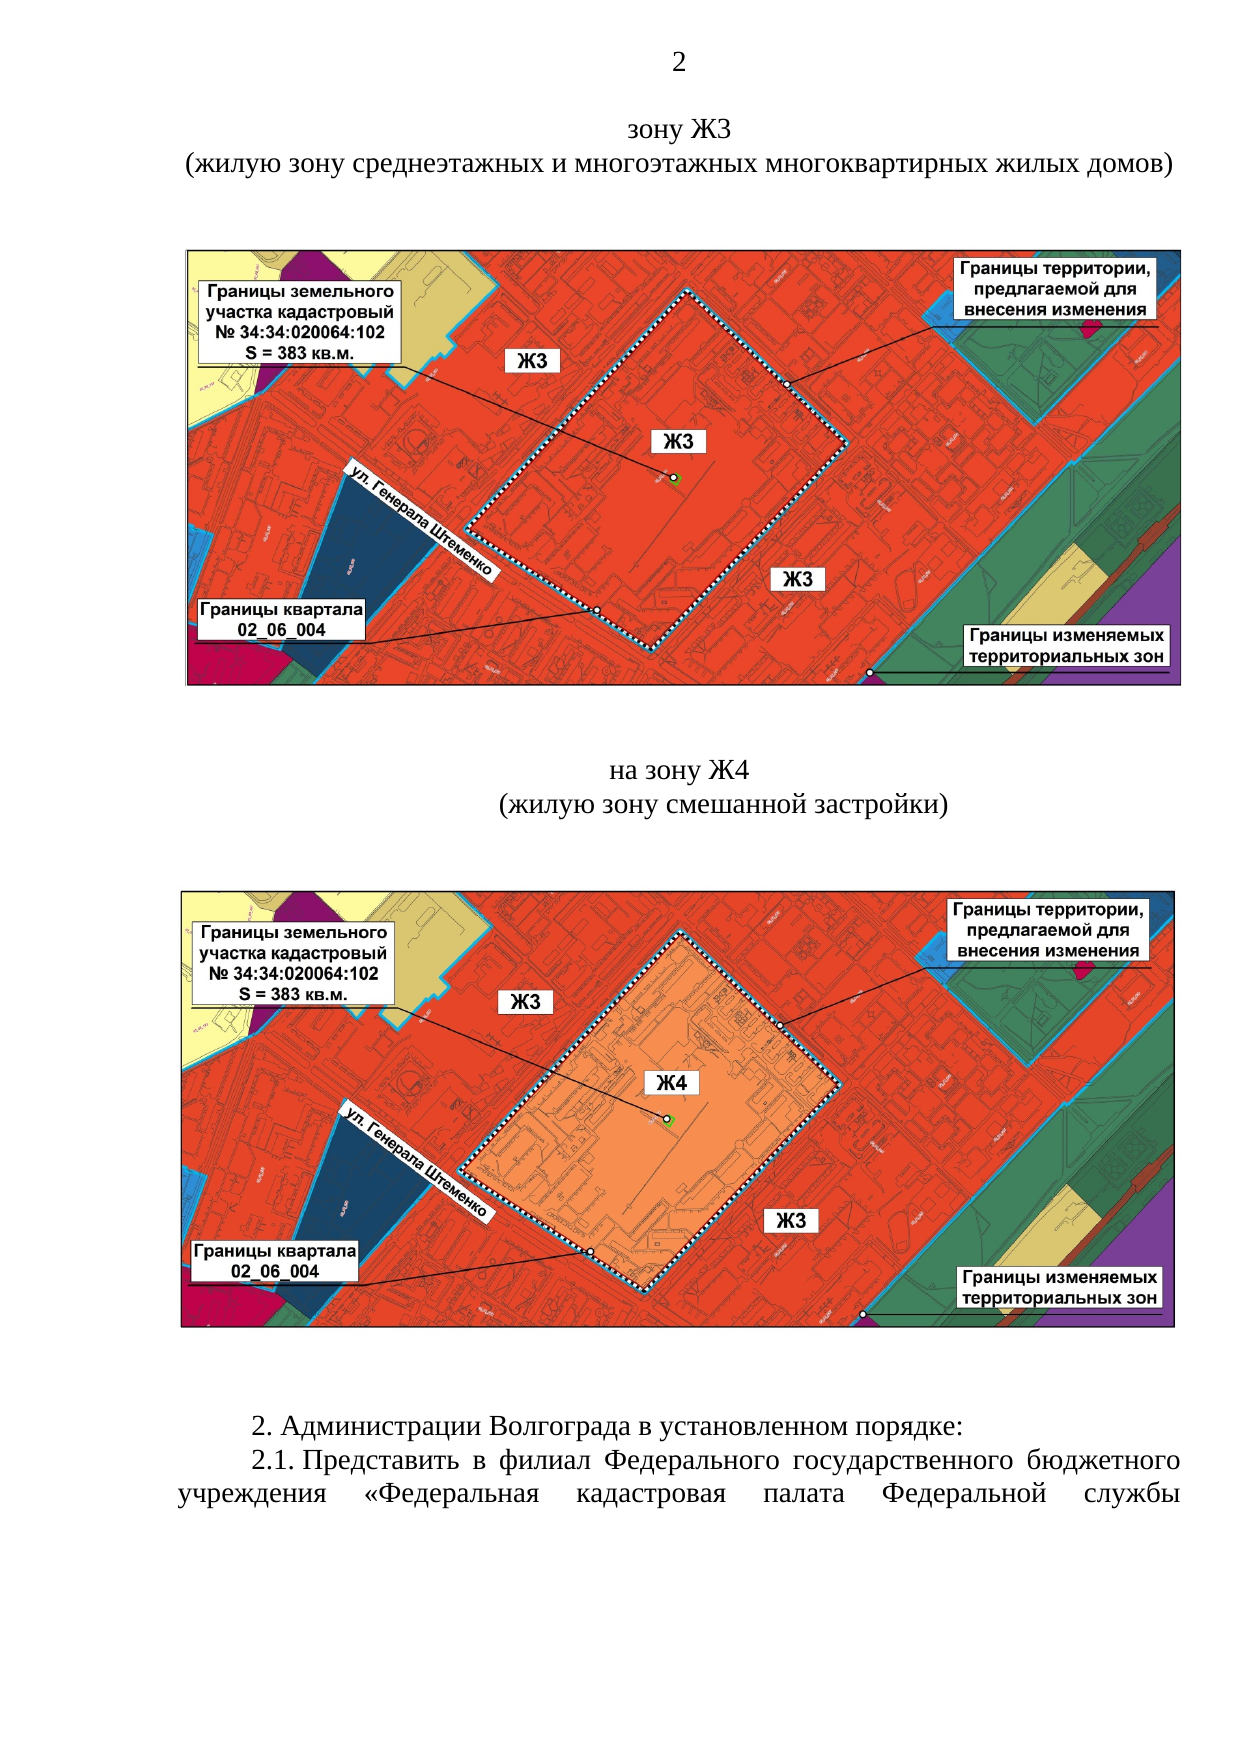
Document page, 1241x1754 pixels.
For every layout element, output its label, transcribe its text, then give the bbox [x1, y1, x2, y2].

text 2 [177, 44, 1181, 78]
text 2.1. Представить в филиал Федерального государственного бюджетного учреждения «Федеральная кадастровая палата Федеральной службы [177, 1442, 1181, 1533]
text на зону Ж4 [177, 752, 1181, 786]
picture [177, 245, 1182, 686]
text (жилую зону смешанной застройки) [177, 786, 1181, 819]
text зону Ж3 [177, 111, 1181, 145]
picture [177, 886, 1182, 1342]
text 2. Администрации Волгограда в установленном порядке: [177, 1408, 1181, 1442]
text (жилую зону среднеэтажных и многоэтажных многоквартирных жилых домов) [177, 145, 1181, 178]
